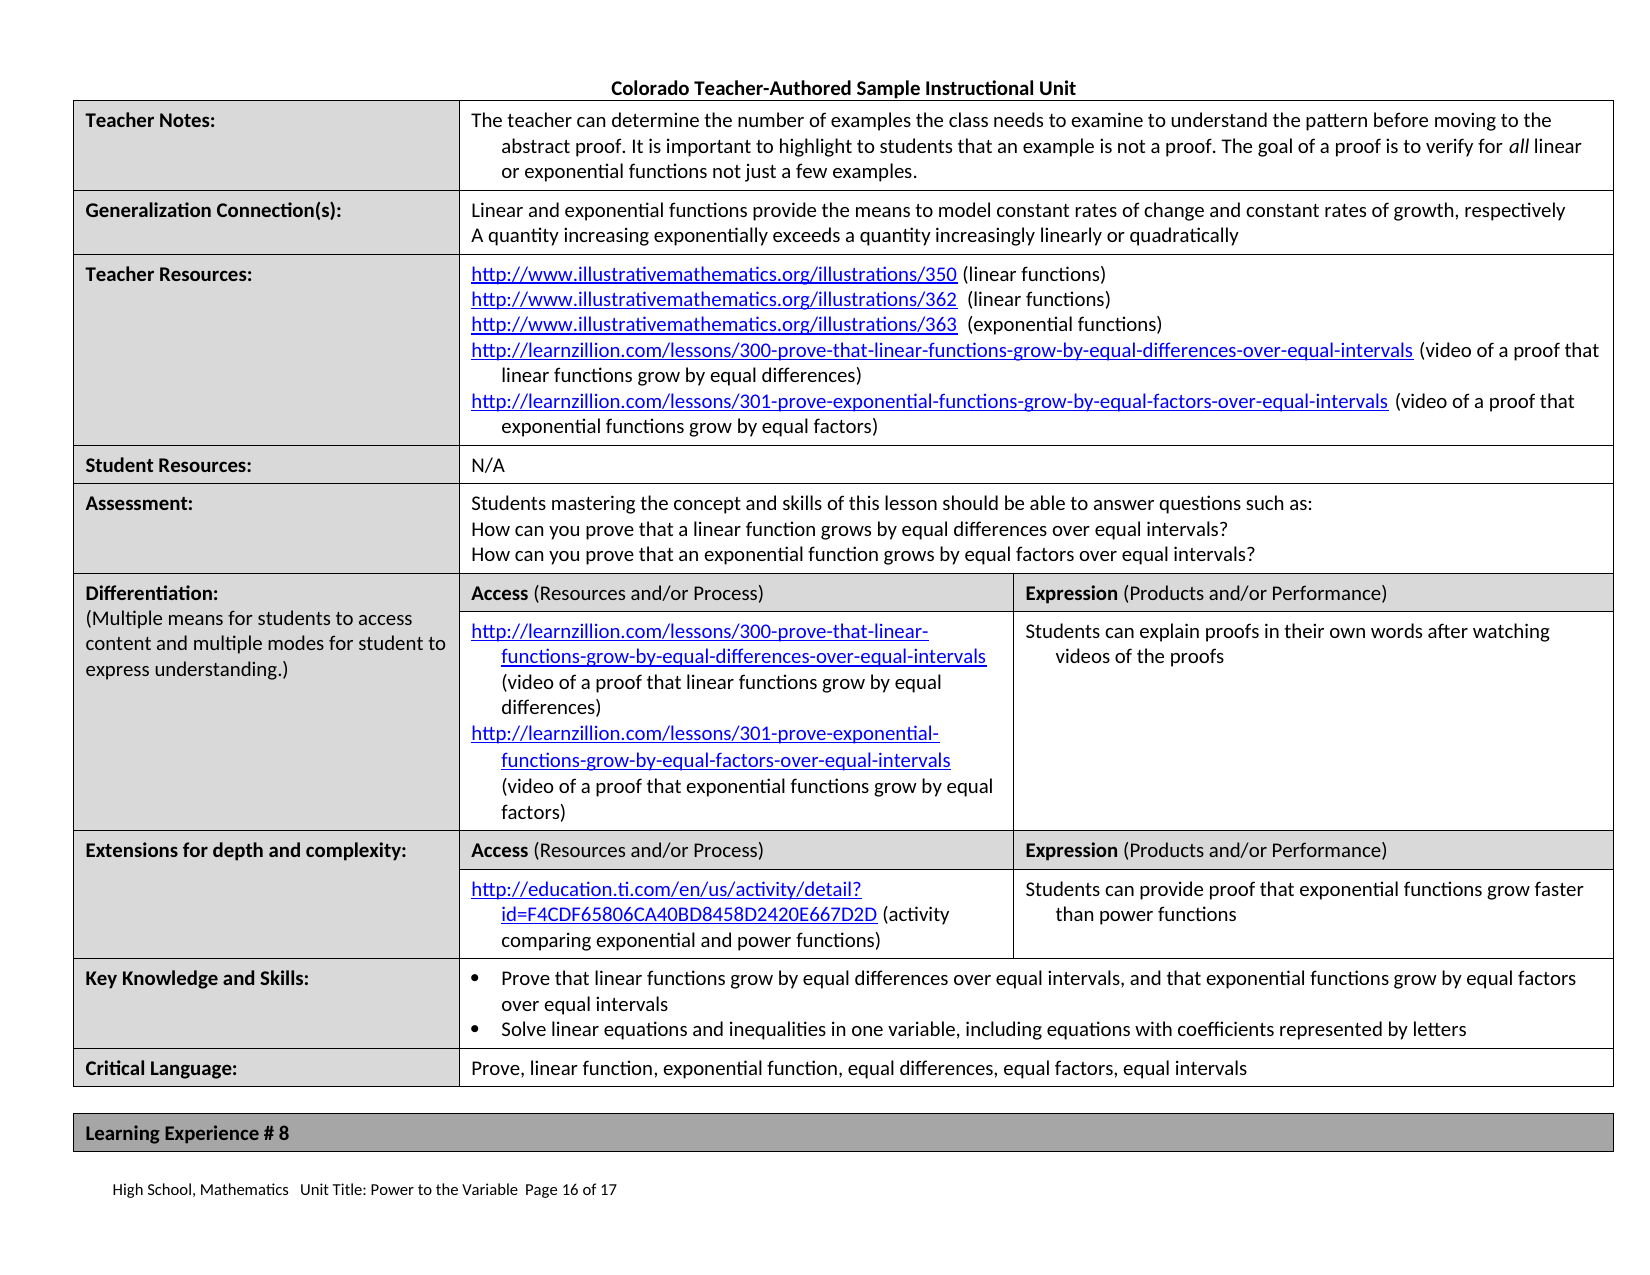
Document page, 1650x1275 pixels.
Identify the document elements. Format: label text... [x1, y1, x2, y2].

table_cell Key Knowledge and Skills: [74, 959, 459, 1048]
table_cell http://www.illustrativemathematics.org/illustrations/350 (linear functions) http://www.illustrativemathematics.org/illustrations/362 (linear functions) http://www.illustrativemathematics.org/illustrations/363 (exponential functions) http://learnzillion.com/lessons/300-prove-that-linear-functions-grow-by-equal-differences-over-equal-intervals (video of a proof that linear functions grow by equal differences) http://learnzillion.com/lessons/301-prove-exponential-functions-grow-by-equal-factors-over-equal-intervals (video of a proof that exponential functions grow by equal factors) [460, 255, 1613, 445]
table_cell Differentiation: (Multiple means for students to access content and multiple modes for student to express understanding.) [74, 574, 459, 830]
table_cell Generalization Connection(s): [74, 191, 459, 254]
table_cell Students can provide proof that exponential functions grow faster than power functions [1014, 870, 1613, 958]
table_cell Prove, linear function, exponential function, equal differences, equal factors, equal intervals [460, 1049, 1613, 1086]
table_header Learning Experience # 8 [74, 1114, 1613, 1151]
table_cell Access (Resources and/or Process) [460, 574, 1013, 611]
table_cell N/A [460, 446, 1613, 483]
table_cell Teacher Notes: [74, 101, 459, 190]
table_cell Students mastering the concept and skills of this lesson should be able to answer questions such as: How can you prove that a linear function grows by equal differences over equal intervals? How can you prove that an exponential function grows by equal factors over equal intervals? [460, 484, 1613, 573]
table_cell Expression (Products and/or Performance) [1014, 574, 1613, 611]
table_cell http://learnzillion.com/lessons/300-prove-that-linear-functions-grow-by-equal-differences-over-equal-intervals (video of a proof that linear functions grow by equal differences) http://learnzillion.com/lessons/301-prove-exponential-functions-grow-by-equal-factors-over-equal-intervals (video of a proof that exponential functions grow by equal factors) [460, 612, 1013, 830]
table_cell Prove that linear functions grow by equal differences over equal intervals, and that exponential functions grow by equal factors over equal intervals Solve linear equations and inequalities in one variable, including equations with coefficients represented by letters [460, 959, 1613, 1048]
table_cell Expression (Products and/or Performance) [1014, 831, 1613, 869]
table_cell Teacher Resources: [74, 255, 459, 445]
table_cell The teacher can determine the number of examples the class needs to examine to understand the pattern before moving to the abstract proof. It is important to highlight to students that an example is not a proof. The goal of a proof is to verify for all linear or exponential functions not just a few examples. [460, 101, 1613, 190]
table_cell Linear and exponential functions provide the means to model constant rates of change and constant rates of growth, respectively A quantity increasing exponentially exceeds a quantity increasingly linearly or quadratically [460, 191, 1613, 254]
table_cell Student Resources: [74, 446, 459, 483]
table_cell http://education.ti.com/en/us/activity/detail?id=F4CDF65806CA40BD8458D2420E667D2D (activity comparing exponential and power functions) [460, 870, 1013, 958]
table_cell Extensions for depth and complexity: [74, 831, 459, 958]
table_cell Students can explain proofs in their own words after watching videos of the proofs [1014, 612, 1613, 830]
table_cell Assessment: [74, 484, 459, 573]
table_cell Critical Language: [74, 1049, 459, 1086]
table_cell Access (Resources and/or Process) [460, 831, 1013, 869]
